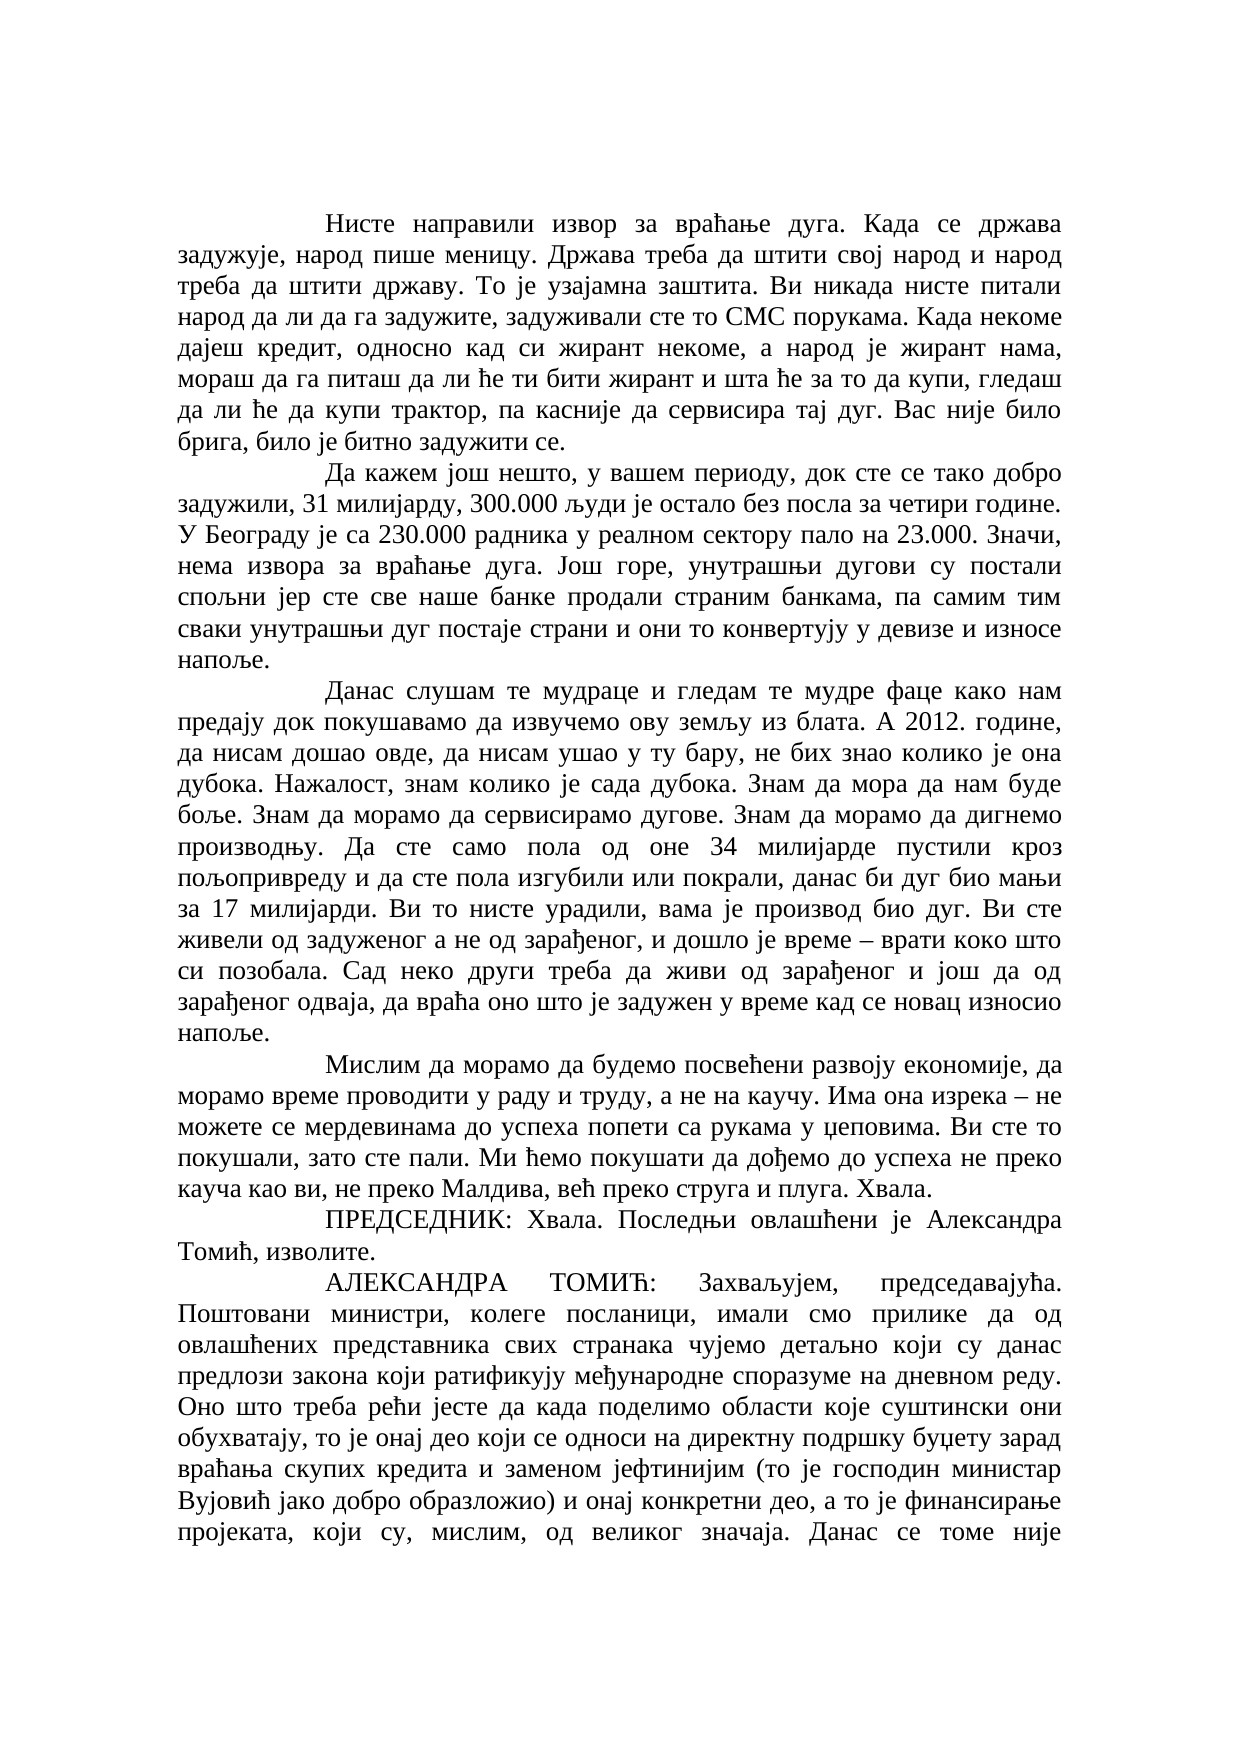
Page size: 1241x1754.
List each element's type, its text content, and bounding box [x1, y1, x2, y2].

text Да кажем још нешто, у вашем периоду, док сте се тако добро задужили, 31 милијарду, 300.000 људи је остало без посла за четири године. У Београду је са 230.000 радника у реалном сектору пало на 23.000. Значи, нема извора за враћање дуга. Још горе, унутрашњи дугови су постали спољни јер сте све наше банке продали страним банкама, па самим тим сваки унутрашњи дуг постаје страни и они то конвертују у девизе и износе напоље. [177, 456, 1063, 674]
text Нисте направили извор за враћање дуга. Када се држава задужује, народ пише меницу. Држава треба да штити свој народ и народ треба да штити државу. То је узајамна заштита. Ви никада нисте питали народ да ли да га задужите, задуживали сте то СМС порукама. Када некоме дајеш кредит, односно кад си жирант некоме, а народ је жирант нама, мораш да га питаш да ли ће ти бити жирант и шта ће за то да купи, гледаш да ли ће да купи трактор, па касније да сервисира тај дуг. Вас није било брига, било је битно задужити се. [177, 207, 1063, 456]
text Данас слушам те мудраце и гледам те мудре фаце како нам предају док покушавамо да извучемо ову земљу из блата. А 2012. године, да нисам дошао овде, да нисам ушао у ту бару, не бих знао колико је она дубока. Нажалост, знам колико је сада дубока. Знам да мора да нам буде боље. Знам да морамо да сервисирамо дугове. Знам да морамо да дигнемо производњу. Да сте само пола од оне 34 милијарде пустили кроз пољопривреду и да сте пола изгубили или покрали, данас би дуг био мањи за 17 милијарди. Ви то нисте урадили, вама је производ био дуг. Ви сте живели од задуженог а не од зарађеног, и дошло је време – врати коко што си позобала. Сад неко други треба да живи од зарађеног и још да од зарађеног одваја, да враћа оно што је задужен у време кад се новац износио напоље. [177, 674, 1063, 1048]
text Мислим да морамо да будемо посвећени развоју економије, да морамо време проводити у раду и труду, а не на каучу. Има она изрека – не можете се мердевинама до успеха попети са рукама у џеповима. Ви сте то покушали, зато сте пали. Ми ћемо покушати да дођемо до успеха не преко кауча као ви, не преко Малдива, већ преко струга и плуга. Хвала. [177, 1048, 1063, 1203]
text ПРЕДСЕДНИК: Хвала. Последњи овлашћени је Александра Томић, изволите. [177, 1203, 1063, 1266]
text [177, 1266, 1063, 1546]
